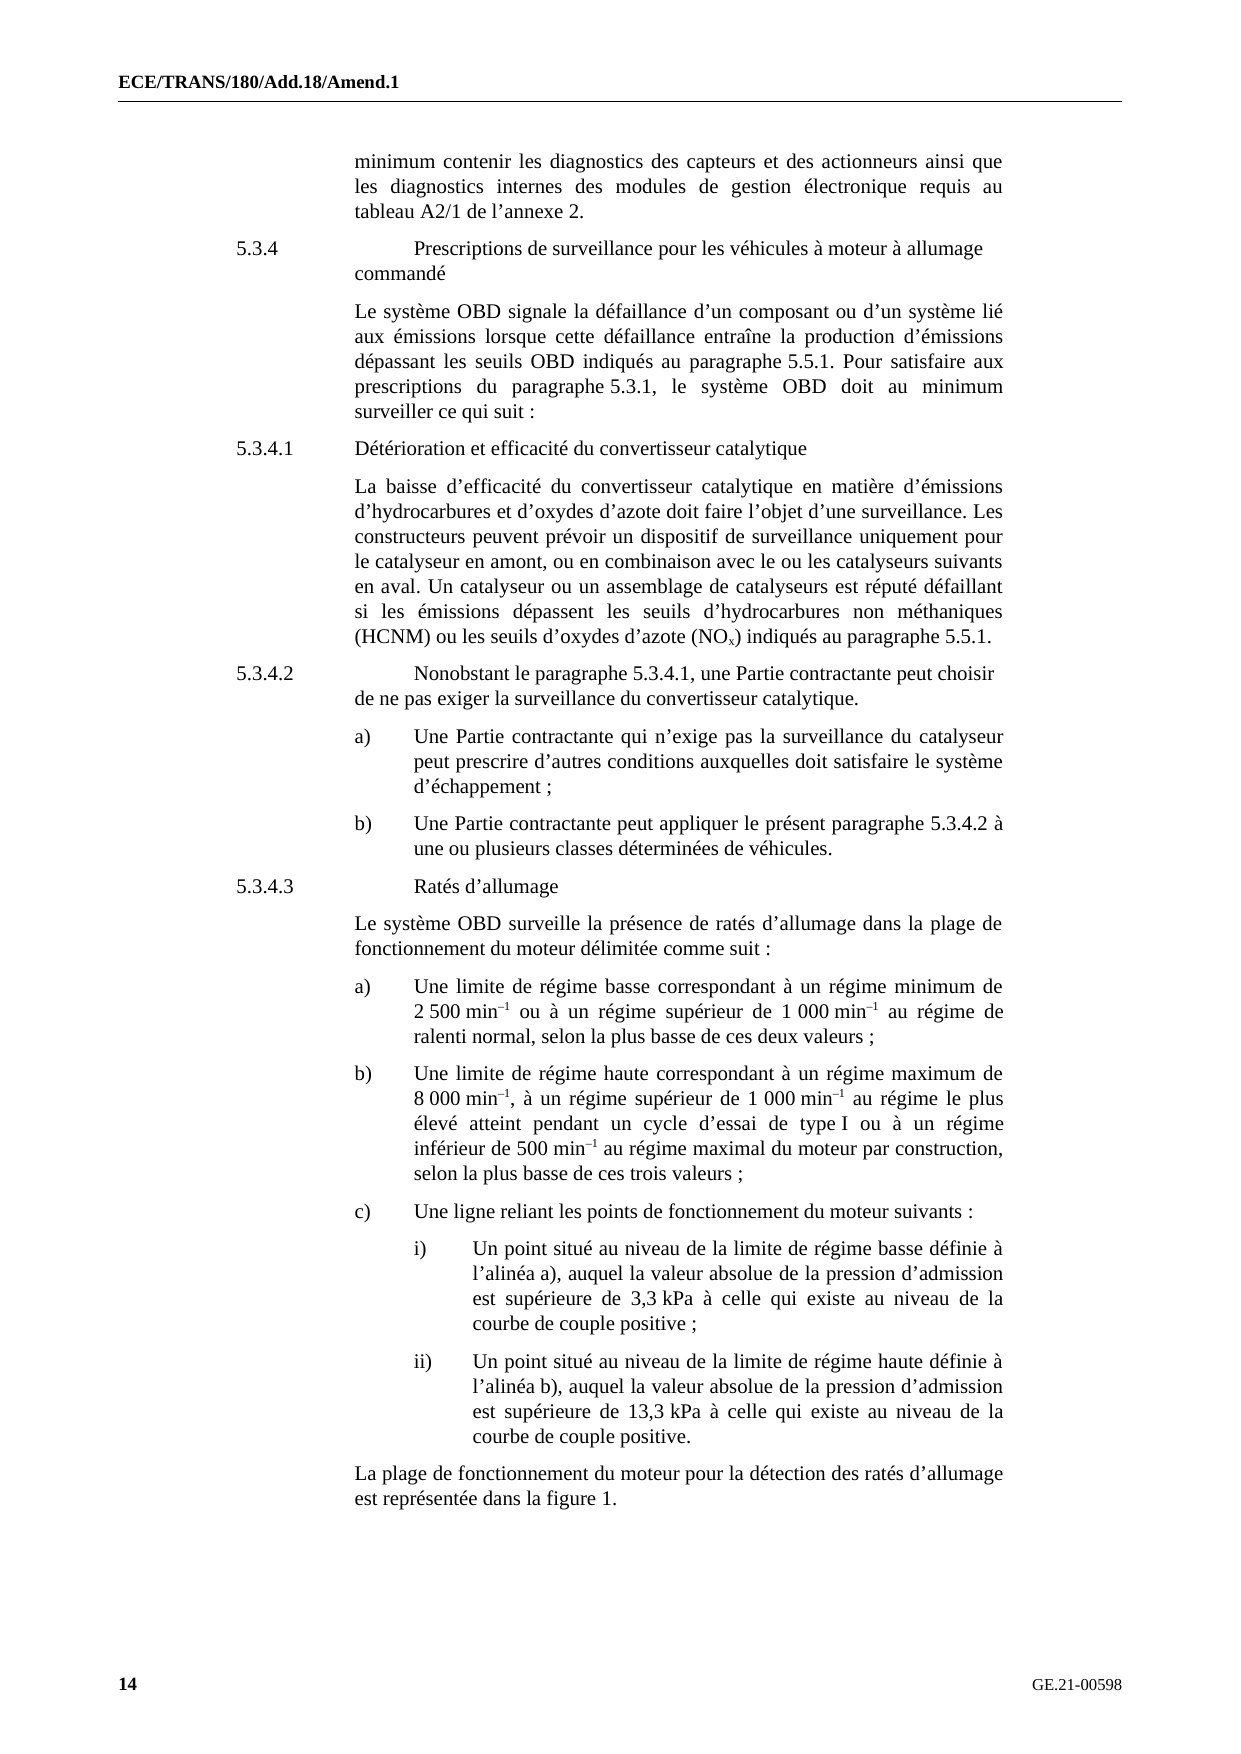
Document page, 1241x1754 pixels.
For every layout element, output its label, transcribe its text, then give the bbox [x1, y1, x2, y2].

text 5.3.4.3 Ratés d’allumage [236, 873, 1004, 898]
text La plage de fonctionnement du moteur pour la détection des ratés d’allumage est représentée dans la figure 1. [354, 1460, 1004, 1510]
text ii) Un point situé au niveau de la limite de régime haute définie à l’alinéa b), auquel la valeur absolue de la pression d’admission est supérieure de 13,3 kPa à celle qui existe au niveau de la courbe de couple positive. [413, 1348, 1004, 1448]
text c) Une ligne reliant les points de fonctionnement du moteur suivants : [354, 1198, 1004, 1223]
text a) Une Partie contractante qui n’exige pas la surveillance du catalyseur peut prescrire d’autres conditions auxquelles doit satisfaire le système d’échappement ; [354, 723, 1004, 798]
text a) Une limite de régime basse correspondant à un régime minimum de 2 500 min–1 ou à un régime supérieur de 1 000 min–1 au régime de ralenti normal, selon la plus basse de ces deux valeurs ; [354, 973, 1004, 1048]
text b) Une limite de régime haute correspondant à un régime maximum de 8 000 min–1, à un régime supérieur de 1 000 min–1 au régime le plus élevé atteint pendant un cycle d’essai de type I ou à un régime inférieur de 500 min–1 au régime maximal du moteur par construction, selon la plus basse de ces trois valeurs ; [354, 1060, 1004, 1185]
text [354, 148, 1004, 223]
text Le système OBD surveille la présence de ratés d’allumage dans la plage de fonctionnement du moteur délimitée comme suit : [354, 910, 1004, 960]
text Le système OBD signale la défaillance d’un composant ou d’un système lié aux émissions lorsque cette défaillance entraîne la production d’émissions dépassant les seuils OBD indiqués au paragraphe 5.5.1. Pour satisfaire aux prescriptions du paragraphe 5.3.1, le système OBD doit au minimum surveiller ce qui suit : [354, 298, 1004, 423]
text i) Un point situé au niveau de la limite de régime basse définie à l’alinéa a), auquel la valeur absolue de la pression d’admission est supérieure de 3,3 kPa à celle qui existe au niveau de la courbe de couple positive ; [413, 1235, 1004, 1335]
text 5.3.4.1 Détérioration et efficacité du convertisseur catalytique [236, 435, 1004, 460]
text 5.3.4 Prescriptions de surveillance pour les véhicules à moteur à allumage commandé [236, 235, 1004, 285]
text La baisse d’efficacité du convertisseur catalytique en matière d’émissions d’hydrocarbures et d’oxydes d’azote doit faire l’objet d’une surveillance. Les constructeurs peuvent prévoir un dispositif de surveillance uniquement pour le catalyseur en amont, ou en combinaison avec le ou les catalyseurs suivants en aval. Un catalyseur ou un assemblage de catalyseurs est réputé défaillant si les émissions dépassent les seuils d’hydrocarbures non méthaniques (HCNM) ou les seuils d’oxydes d’azote (NOx) indiqués au paragraphe 5.5.1. [354, 473, 1004, 648]
text b) Une Partie contractante peut appliquer le présent paragraphe 5.3.4.2 à une ou plusieurs classes déterminées de véhicules. [354, 810, 1004, 860]
text 5.3.4.2 Nonobstant le paragraphe 5.3.4.1, une Partie contractante peut choisir de ne pas exiger la surveillance du convertisseur catalytique. [236, 660, 1004, 710]
